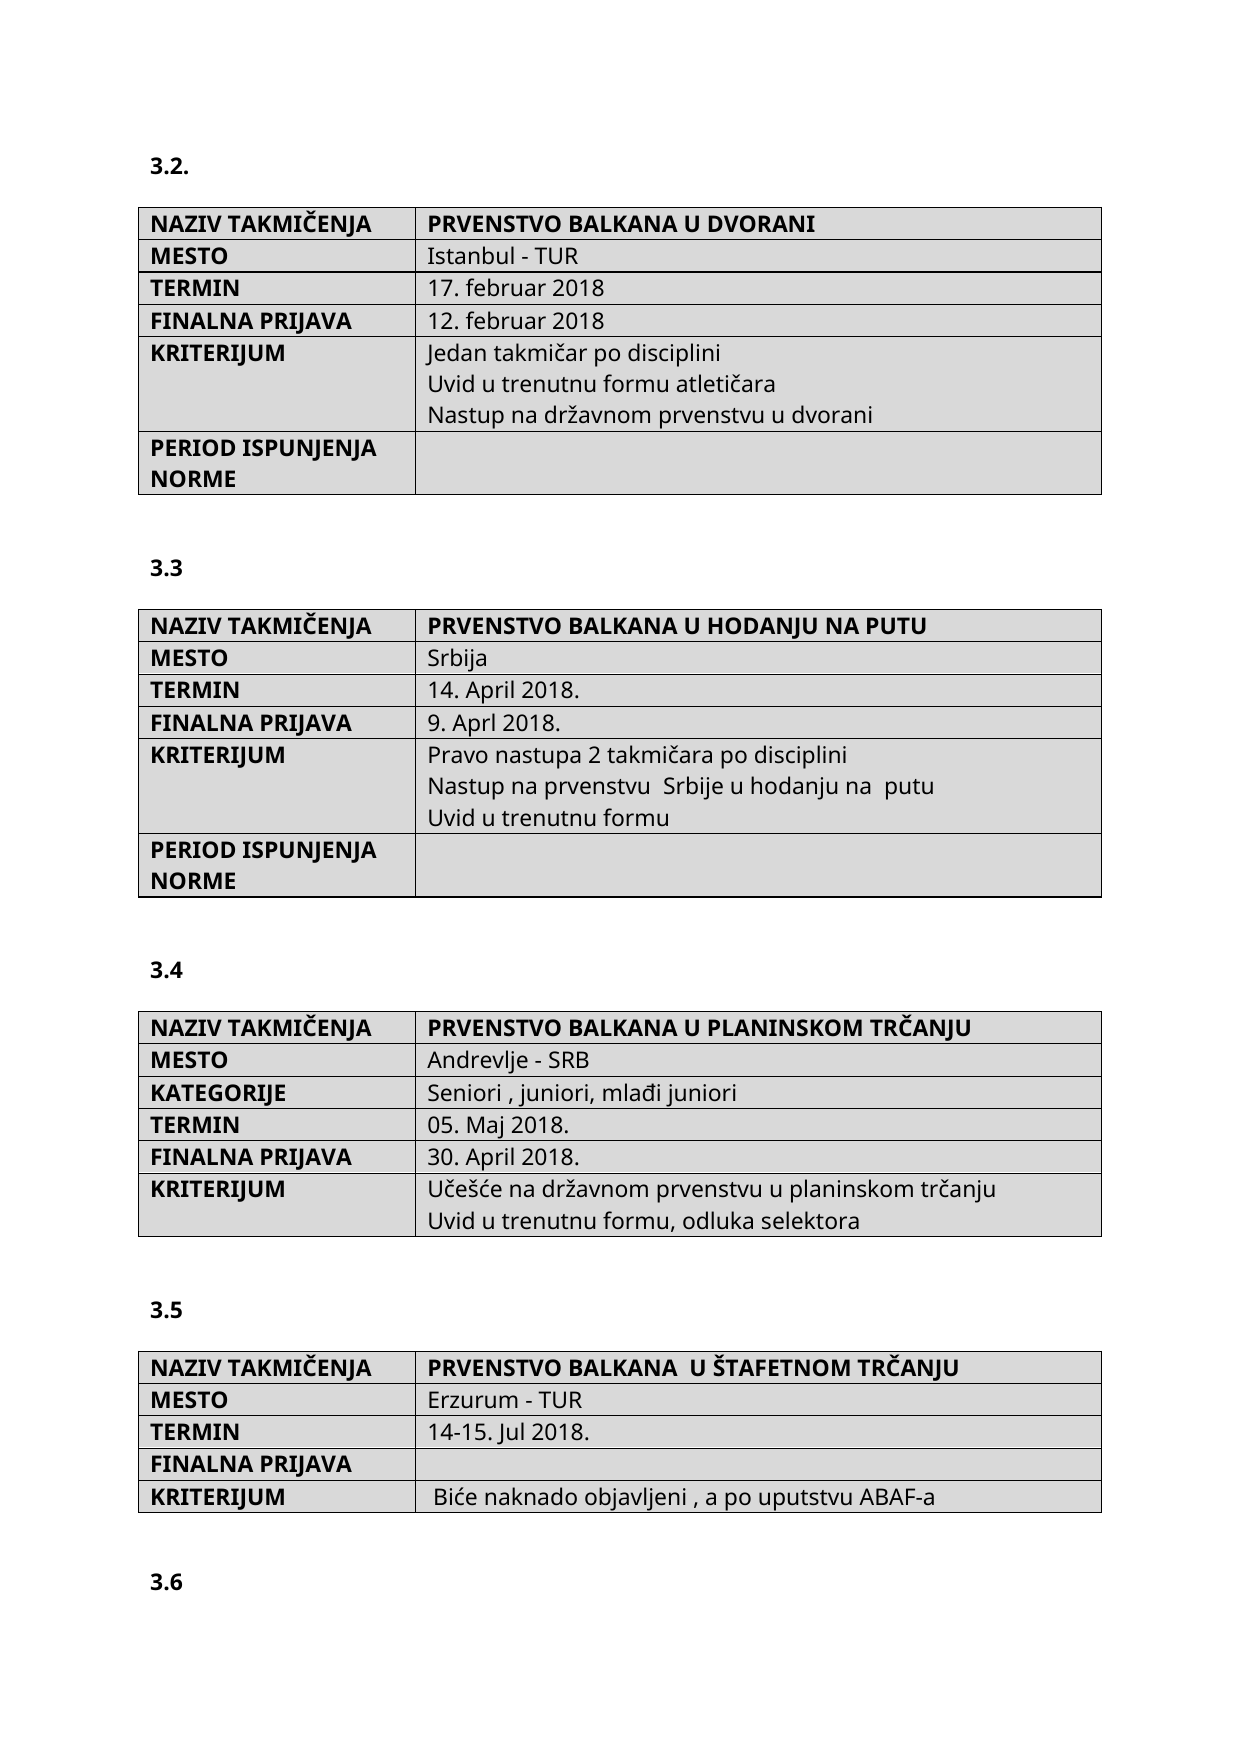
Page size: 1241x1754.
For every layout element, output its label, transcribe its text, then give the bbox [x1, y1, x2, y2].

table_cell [416, 337, 1101, 431]
text 3.4 [150, 954, 1090, 985]
table_header NAZIV TAKMIČENJA [139, 1012, 415, 1043]
table_cell TERMIN [139, 1416, 415, 1447]
table_cell Srbija [416, 642, 1101, 673]
text 3.3 [150, 552, 1090, 583]
table_cell 05. Maj 2018. [416, 1109, 1101, 1140]
text 3.6 [150, 1566, 1090, 1597]
text 3.5 [150, 1294, 1090, 1325]
table_cell 14-15. Jul 2018. [416, 1416, 1101, 1447]
text 3.2. [150, 150, 1090, 181]
table_header PRVENSTVO BALKANA U PLANINSKOM TRČANJU [416, 1012, 1101, 1043]
table_cell MESTO [139, 240, 415, 271]
table_cell Istanbul - TUR [416, 240, 1101, 271]
table_cell FINALNA PRIJAVA [139, 707, 415, 738]
table_cell TERMIN [139, 1109, 415, 1140]
table_cell TERMIN [139, 675, 415, 706]
table_header PRVENSTVO BALKANA U HODANJU NA PUTU [416, 610, 1101, 641]
table_cell [416, 1449, 1101, 1480]
table_cell Andrevlje - SRB [416, 1044, 1101, 1076]
table_cell Seniori , juniori, mlađi juniori [416, 1077, 1101, 1108]
table_cell Učešće na državnom prvenstvu u planinskom trčanju Uvid u trenutnu formu, odluka selektora [416, 1174, 1101, 1236]
table_cell 9. Aprl 2018. [416, 707, 1101, 738]
table_header PRVENSTVO BALKANA U ŠTAFETNOM TRČANJU [416, 1352, 1101, 1383]
table_cell FINALNA PRIJAVA [139, 1449, 415, 1480]
table_cell 30. April 2018. [416, 1141, 1101, 1172]
table_cell KRITERIJUM [139, 1174, 415, 1236]
table_cell FINALNA PRIJAVA [139, 305, 415, 336]
table_cell [416, 834, 1101, 896]
table_header NAZIV TAKMIČENJA [139, 610, 415, 641]
table_cell FINALNA PRIJAVA [139, 1141, 415, 1172]
table_cell MESTO [139, 1044, 415, 1076]
table_cell KRITERIJUM [139, 337, 415, 431]
table_cell KRITERIJUM [139, 1481, 415, 1512]
table_cell Biće naknado objavljeni , a po uputstvu ABAF-a [416, 1481, 1101, 1512]
table_header NAZIV TAKMIČENJA [139, 208, 415, 239]
table_cell MESTO [139, 642, 415, 673]
table_cell MESTO [139, 1384, 415, 1415]
table_cell Erzurum - TUR [416, 1384, 1101, 1415]
table_cell [416, 432, 1101, 494]
table_cell TERMIN [139, 273, 415, 304]
table_cell 17. februar 2018 [416, 273, 1101, 304]
table_cell PERIOD ISPUNJENJA NORME [139, 834, 415, 896]
table_cell KRITERIJUM [139, 739, 415, 833]
table_cell PERIOD ISPUNJENJA NORME [139, 432, 415, 494]
table_cell 14. April 2018. [416, 675, 1101, 706]
table_cell 12. februar 2018 [416, 305, 1101, 336]
table_header NAZIV TAKMIČENJA [139, 1352, 415, 1383]
table_cell Pravo nastupa 2 takmičara po disciplini Nastup na prvenstvu Srbije u hodanju na putu Uvid u trenutnu formu [416, 739, 1101, 833]
table_header PRVENSTVO BALKANA U DVORANI [416, 208, 1101, 239]
table_cell KATEGORIJE [139, 1077, 415, 1108]
